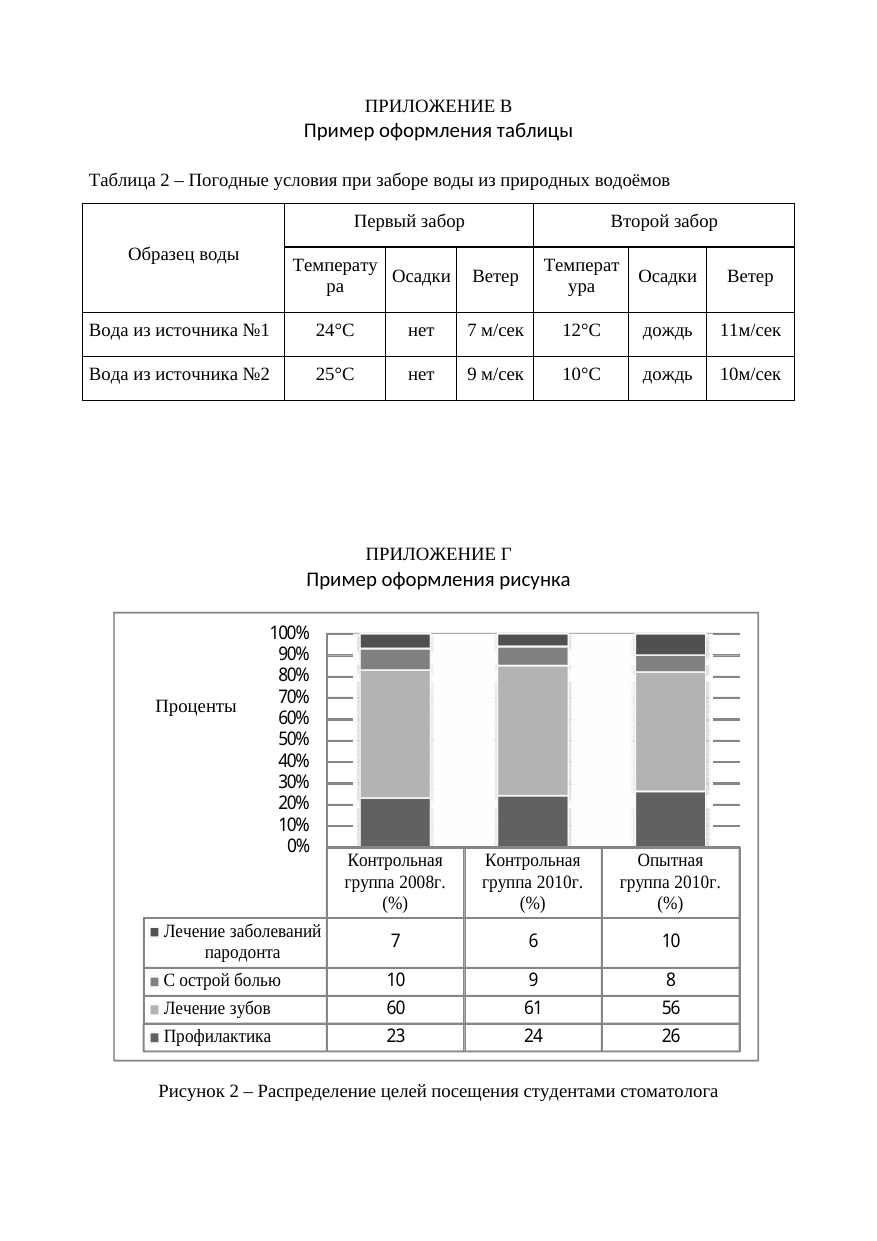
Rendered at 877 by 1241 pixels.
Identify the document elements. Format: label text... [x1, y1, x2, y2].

table_cell 10м/сек [707, 357, 794, 399]
table_cell дождь [629, 313, 706, 356]
table_cell Осадки [629, 248, 706, 312]
table_cell Вода из источника №1 [83, 313, 284, 356]
table_cell 9 м/сек [457, 357, 533, 399]
text ПРИЛОЖЕНИЕ В [89, 95, 788, 117]
text Таблица 2 – Погодные условия при заборе воды из природных водоёмов [89, 168, 788, 190]
text Пример оформления таблицы [89, 117, 788, 142]
table_cell Вода из источника №2 [83, 357, 284, 399]
table_cell нет [386, 357, 456, 399]
table_cell Ветер [707, 248, 794, 312]
table_cell 12°С [534, 313, 628, 356]
text Рисунок 2 – Распределение целей посещения студентами стоматолога [89, 1079, 788, 1101]
table_cell дождь [629, 357, 706, 399]
text Пример оформления рисунка [89, 566, 788, 592]
table_header Образец воды [83, 204, 284, 312]
table_cell Температура [534, 248, 628, 312]
table_cell 7 м/сек [457, 313, 533, 356]
table_cell Ветер [457, 248, 533, 312]
table_cell Осадки [386, 248, 456, 312]
table_cell 11м/сек [707, 313, 794, 356]
table_header Первый забор [285, 204, 533, 246]
table_header Второй забор [534, 204, 794, 246]
table_cell 25°С [285, 357, 385, 399]
table_cell нет [386, 313, 456, 356]
text ПРИЛОЖЕНИЕ Г [89, 542, 788, 564]
table_cell Температура [285, 248, 385, 312]
table_cell 24°С [285, 313, 385, 356]
table_cell 10°С [534, 357, 628, 399]
